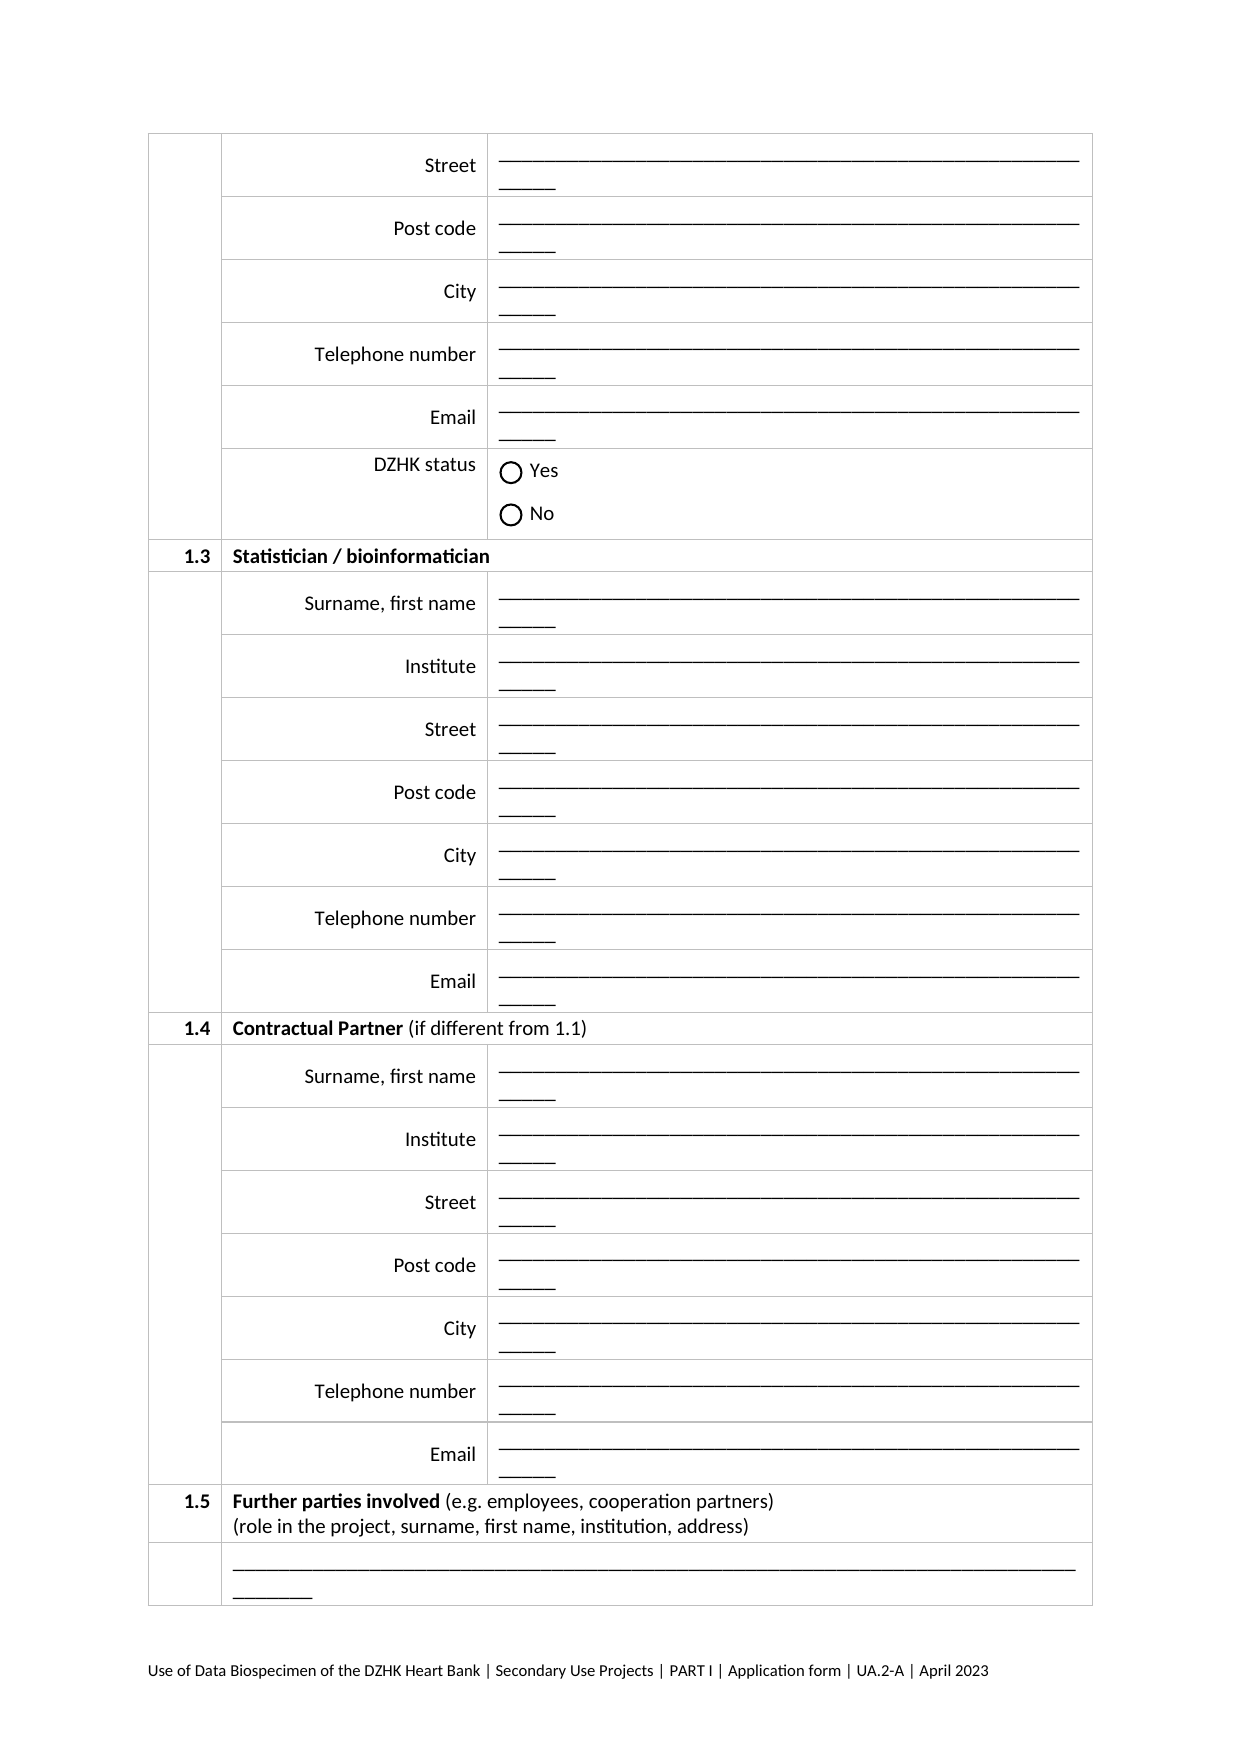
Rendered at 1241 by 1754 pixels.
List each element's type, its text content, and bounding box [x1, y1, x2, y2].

table_cell Email [222, 386, 487, 447]
table_cell [149, 1045, 221, 1484]
table_cell Street [222, 134, 487, 196]
table_cell DZHK status [222, 449, 487, 539]
table_cell Telephone number [222, 1360, 487, 1421]
table_cell 1.3 [149, 540, 221, 571]
table_cell 1.4 [149, 1013, 221, 1044]
table_cell Telephone number [222, 887, 487, 949]
table_cell Telephone number [222, 323, 487, 384]
table_cell Email [222, 1423, 487, 1484]
table_cell Street [222, 698, 487, 760]
table_cell [149, 572, 221, 1012]
table_cell Street [222, 1171, 487, 1233]
table_cell Statistician / bioinformatician [222, 540, 1092, 571]
table_cell [149, 1543, 221, 1605]
table_cell Contractual Partner (if different from 1.1) [222, 1013, 1092, 1044]
table_cell Email [222, 950, 487, 1012]
table_cell City [222, 824, 487, 886]
table_cell Surname, first name [222, 572, 487, 634]
table_cell Further parties involved (e.g. employees, cooperation partners) (role in the project, surname, first name, institution, address) [222, 1485, 1092, 1542]
table_cell Institute [222, 635, 487, 697]
table_cell City [222, 1297, 487, 1358]
table_cell City [222, 260, 487, 322]
table_cell Institute [222, 1108, 487, 1170]
table_cell Post code [222, 197, 487, 259]
table_cell Post code [222, 1234, 487, 1296]
table_cell 1.5 [149, 1485, 221, 1542]
table_cell [488, 449, 1092, 539]
table_cell Post code [222, 761, 487, 823]
table_cell Surname, first name [222, 1045, 487, 1107]
